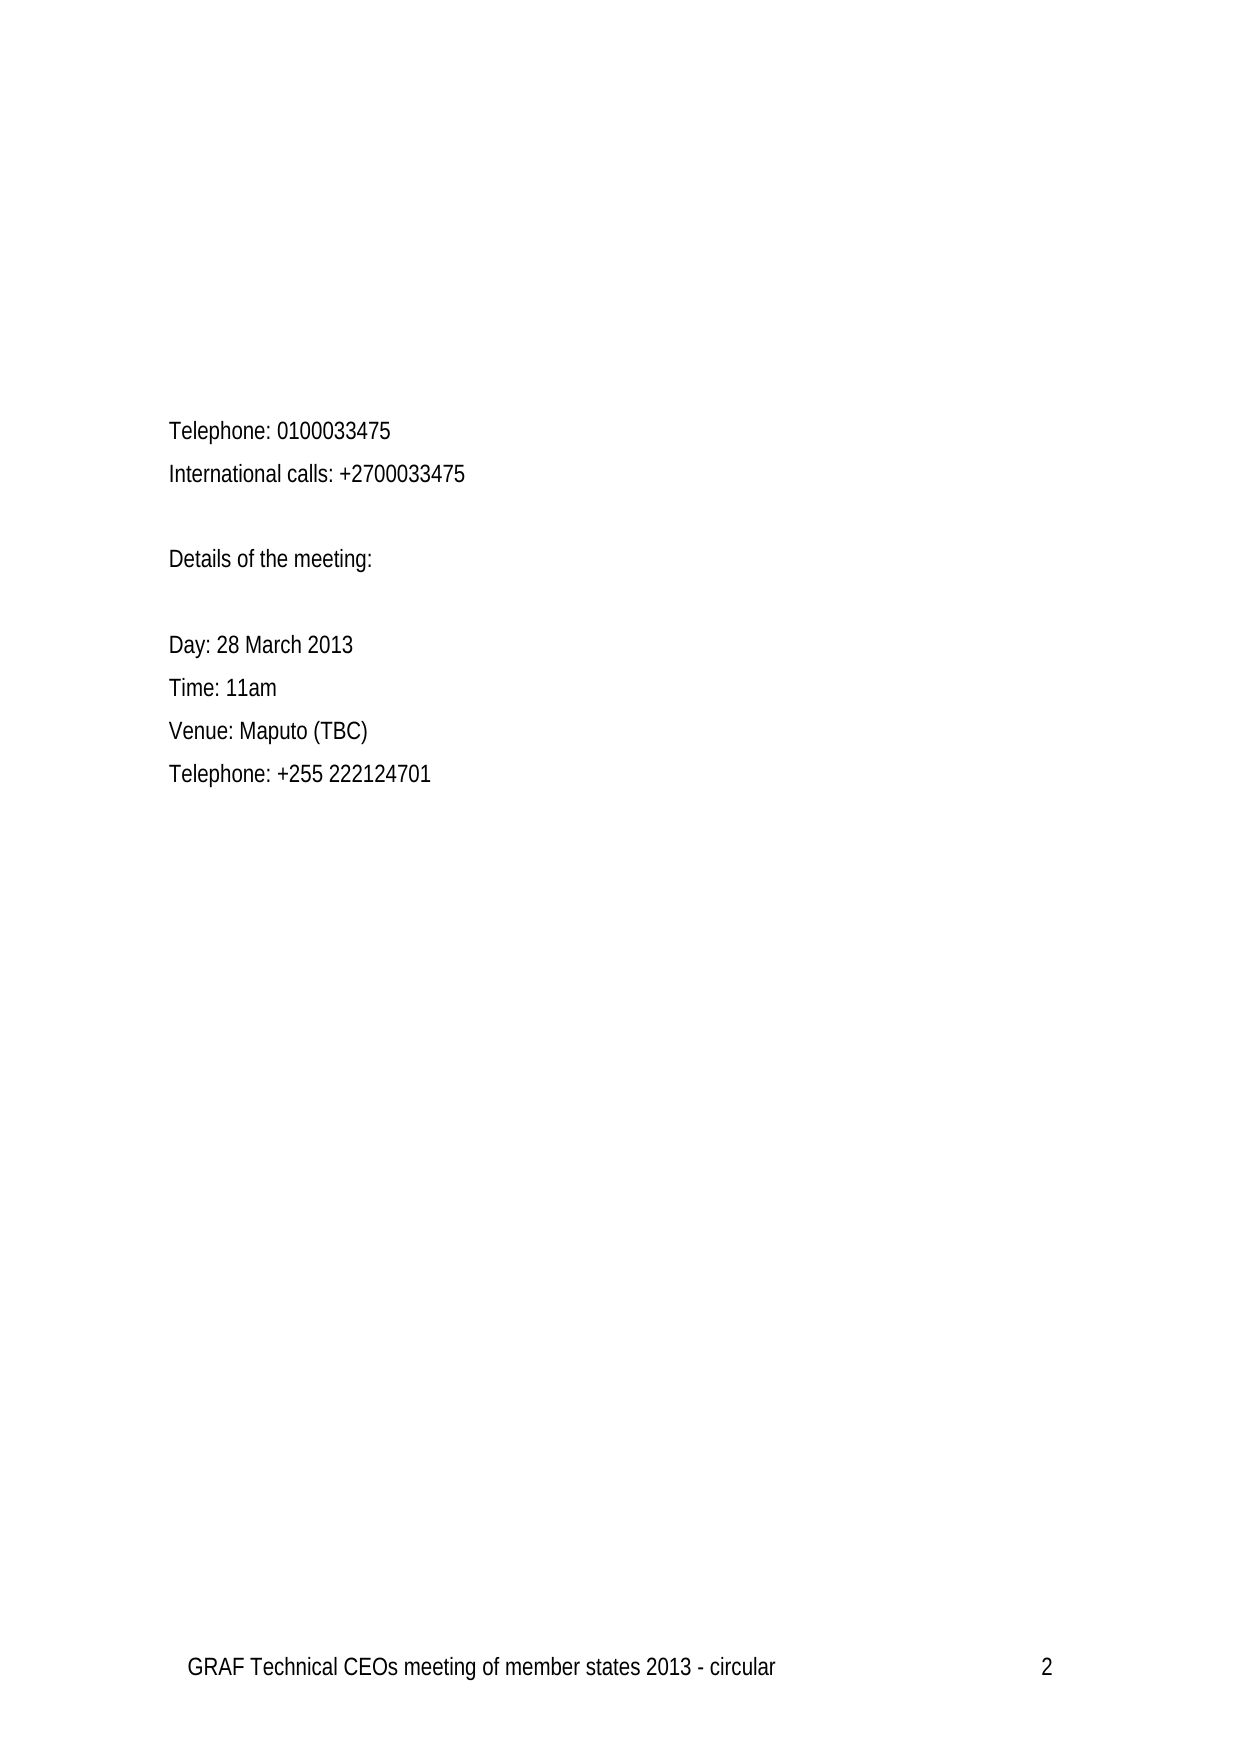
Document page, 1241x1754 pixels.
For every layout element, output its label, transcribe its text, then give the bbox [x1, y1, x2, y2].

text International calls: +2700033475 [169, 458, 1053, 487]
text Telephone: 0100033475 [169, 416, 1053, 444]
text Telephone: +255 222124701 [169, 759, 1053, 788]
text Details of the meeting: [169, 544, 1053, 573]
text Time: 11am [169, 673, 1053, 702]
text Day: 28 March 2013 [169, 630, 1053, 659]
text Venue: Maputo (TBC) [169, 716, 1053, 745]
